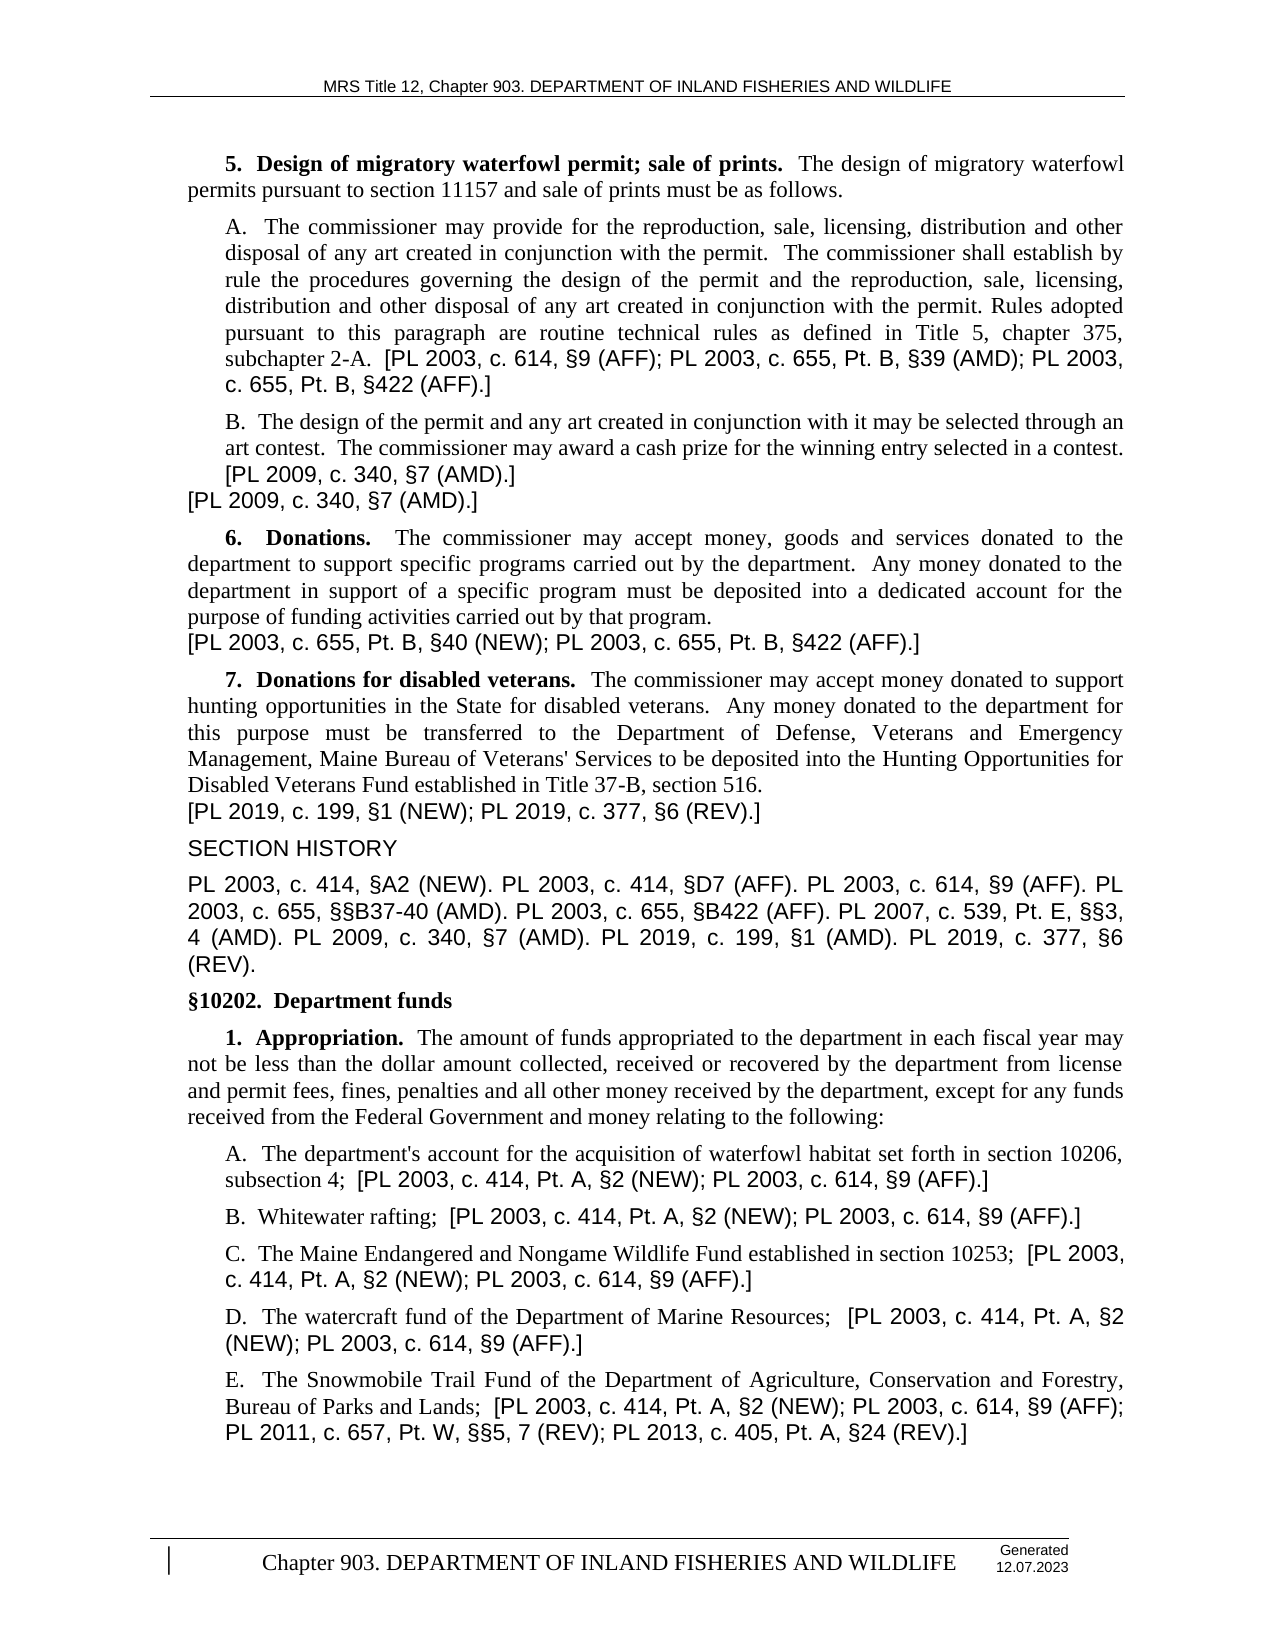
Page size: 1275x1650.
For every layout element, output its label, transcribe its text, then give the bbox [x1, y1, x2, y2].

text PL 2003, c. 414, §A2 (NEW). PL 2003, c. 414, §D7 (AFF). PL 2003, c. 614, §9 (AFF). PL 2003, c. 655, §§B37-40 (AMD). PL 2003, c. 655, §B422 (AFF). PL 2007, c. 539, Pt. E, §§3, 4 (AMD). PL 2009, c. 340, §7 (AMD). PL 2019, c. 199, §1 (AMD). PL 2019, c. 377, §6 (REV). [187, 871, 1125, 977]
text SECTION HISTORY [187, 835, 1125, 861]
text D. The watercraft fund of the Department of Marine Resources; [PL 2003, c. 414, Pt. A, §2 (NEW); PL 2003, c. 614, §9 (AFF).] [225, 1303, 1125, 1356]
text 1. Appropriation. The amount of funds appropriated to the department in each fiscal year may not be less than the dollar amount collected, received or recovered by the department from license and permit fees, fines, penalties and all other money received by the department, except for any funds received from the Federal Government and money relating to the following: [187, 1024, 1125, 1129]
text §10202. Department funds [187, 987, 1125, 1014]
text B. The design of the permit and any art created in conjunction with it may be selected through an art contest. The commissioner may award a cash prize for the winning entry selected in a contest. [PL 2009, c. 340, §7 (AMD).] [225, 408, 1125, 487]
text B. Whitewater rafting; [PL 2003, c. 414, Pt. A, §2 (NEW); PL 2003, c. 614, §9 (AFF).] [225, 1203, 1125, 1229]
text E. The Snowmobile Trail Fund of the Department of Agriculture, Conservation and Forestry, Bureau of Parks and Lands; [PL 2003, c. 414, Pt. A, §2 (NEW); PL 2003, c. 614, §9 (AFF); PL 2011, c. 657, Pt. W, §§5, 7 (REV); PL 2013, c. 405, Pt. A, §24 (REV).] [225, 1366, 1125, 1446]
text 6. Donations. The commissioner may accept money, goods and services donated to the department to support specific programs carried out by the department. Any money donated to the department in support of a specific program must be deposited into a dedicated account for the purpose of funding activities carried out by that program. [187, 524, 1125, 629]
text A. The commissioner may provide for the reproduction, sale, licensing, distribution and other disposal of any art created in conjunction with the permit. The commissioner shall establish by rule the procedures governing the design of the permit and the reproduction, sale, licensing, distribution and other disposal of any art created in conjunction with the permit. Rules adopted pursuant to this paragraph are routine technical rules as defined in Title 5, chapter 375, subchapter 2‑A. [PL 2003, c. 614, §9 (AFF); PL 2003, c. 655, Pt. B, §39 (AMD); PL 2003, c. 655, Pt. B, §422 (AFF).] [225, 213, 1125, 398]
text C. The Maine Endangered and Nongame Wildlife Fund established in section 10253; [PL 2003, c. 414, Pt. A, §2 (NEW); PL 2003, c. 614, §9 (AFF).] [225, 1240, 1125, 1293]
text [PL 2009, c. 340, §7 (AMD).] [187, 487, 1125, 513]
text [PL 2019, c. 199, §1 (NEW); PL 2019, c. 377, §6 (REV).] [187, 798, 1125, 824]
text [PL 2003, c. 655, Pt. B, §40 (NEW); PL 2003, c. 655, Pt. B, §422 (AFF).] [187, 629, 1125, 656]
text 7. Donations for disabled veterans. The commissioner may accept money donated to support hunting opportunities in the State for disabled veterans. Any money donated to the department for this purpose must be transferred to the Department of Defense, Veterans and Emergency Management, Maine Bureau of Veterans' Services to be deposited into the Hunting Opportunities for Disabled Veterans Fund established in Title 37‑B, section 516. [187, 666, 1125, 798]
text 5. Design of migratory waterfowl permit; sale of prints. The design of migratory waterfowl permits pursuant to section 11157 and sale of prints must be as follows. [187, 150, 1125, 203]
text A. The department's account for the acquisition of waterfowl habitat set forth in section 10206, subsection 4; [PL 2003, c. 414, Pt. A, §2 (NEW); PL 2003, c. 614, §9 (AFF).] [225, 1140, 1125, 1193]
